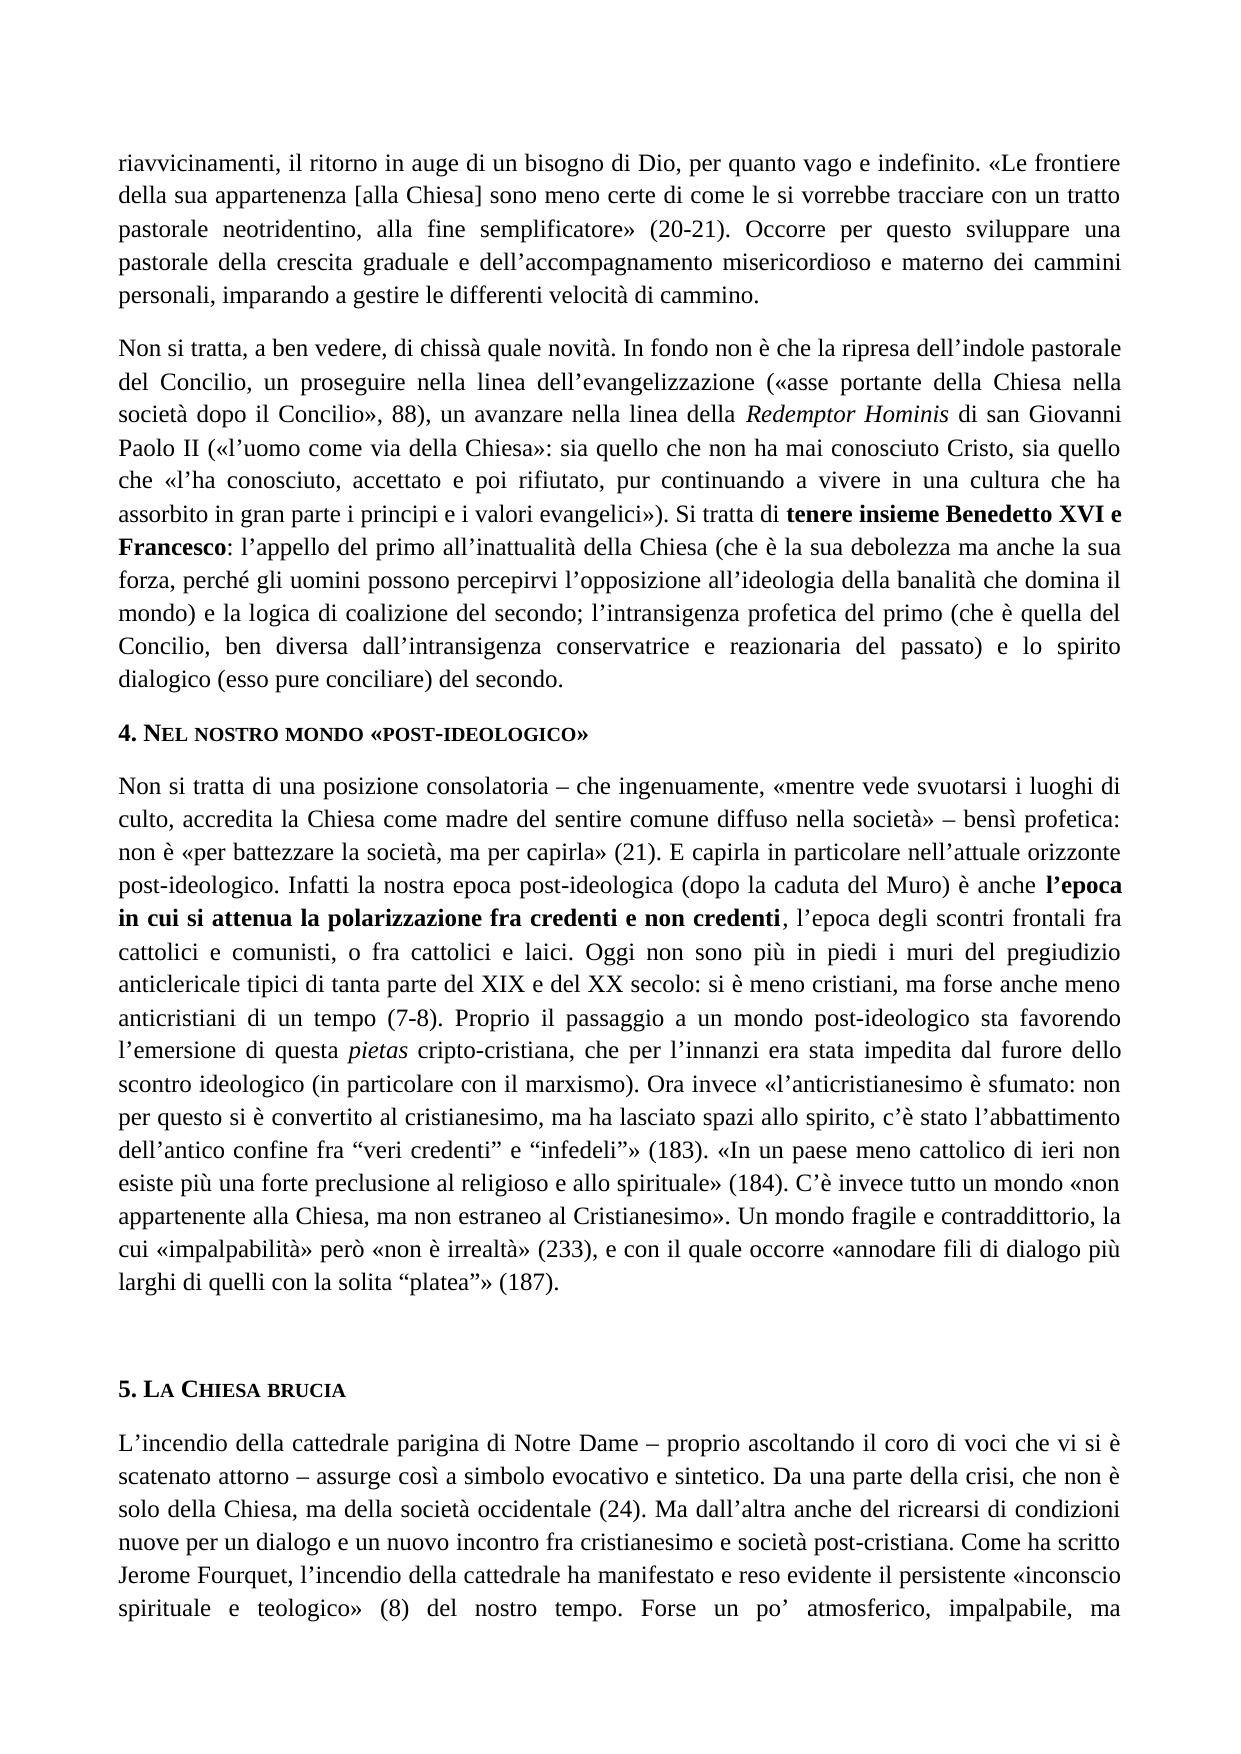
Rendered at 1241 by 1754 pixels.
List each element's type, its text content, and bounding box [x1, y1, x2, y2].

text Non si tratta, a ben vedere, di chissà quale novità. In fondo non è che la ripresa dell’indole pastorale del Concilio, un proseguire nella linea dell’evangelizzazione («asse portante della Chiesa nella società dopo il Concilio», 88), un avanzare nella linea della Redemptor Hominis di san Giovanni Paolo II («l’uomo come via della Chiesa»: sia quello che non ha mai conosciuto Cristo, sia quello che «l’ha conosciuto, accettato e poi rifiutato, pur continuando a vivere in una cultura che ha assorbito in gran parte i principi e i valori evangelici»). Si tratta di tenere insieme Benedetto XVI e Francesco: l’appello del primo all’inattualità della Chiesa (che è la sua debolezza ma anche la sua forza, perché gli uomini possono percepirvi l’opposizione all’ideologia della banalità che domina il mondo) e la logica di coalizione del secondo; l’intransigenza profetica del primo (che è quella del Concilio, ben diversa dall’intransigenza conservatrice e reazionaria del passato) e lo spirito dialogico (esso pure conciliare) del secondo. [118, 333, 1122, 692]
text Non si tratta di una posizione consolatoria – che ingenuamente, «mentre vede svuotarsi i luoghi di culto, accredita la Chiesa come madre del sentire comune diffuso nella società» – bensì profetica: non è «per battezzare la società, ma per capirla» (21). E capirla in particolare nell’attuale orizzonte post-ideologico. Infatti la nostra epoca post-ideologica (dopo la caduta del Muro) è anche l’epoca in cui si attenua la polarizzazione fra credenti e non credenti, l’epoca degli scontri frontali fra cattolici e comunisti, o fra cattolici e laici. Oggi non sono più in piedi i muri del pregiudizio anticlericale tipici di tanta parte del XIX e del XX secolo: si è meno cristiani, ma forse anche meno anticristiani di un tempo (7-8). Proprio il passaggio a un mondo post-ideologico sta favorendo l’emersione di questa pietas cripto-cristiana, che per l’innanzi era stata impedita dal furore dello scontro ideologico (in particolare con il marxismo). Ora invece «l’anticristianesimo è sfumato: non per questo si è convertito al cristianesimo, ma ha lasciato spazi allo spirito, c’è stato l’abbattimento dell’antico confine fra “veri credenti” e “infedeli”» (183). «In un paese meno cattolico di ieri non esiste più una forte preclusione al religioso e allo spirituale» (184). C’è invece tutto un mondo «non appartenente alla Chiesa, ma non estraneo al Cristianesimo». Un mondo fragile e contraddittorio, la cui «impalpabilità» però «non è irrealtà» (233), e con il quale occorre «annodare fili di dialogo più larghi di quelli con la solita “platea”» (187). [118, 771, 1122, 1296]
text 5. La Chiesa brucia [118, 1374, 1122, 1403]
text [118, 148, 1122, 308]
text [118, 1428, 1122, 1622]
text 4. Nel nostro mondo «post-ideologico» [118, 718, 1122, 746]
